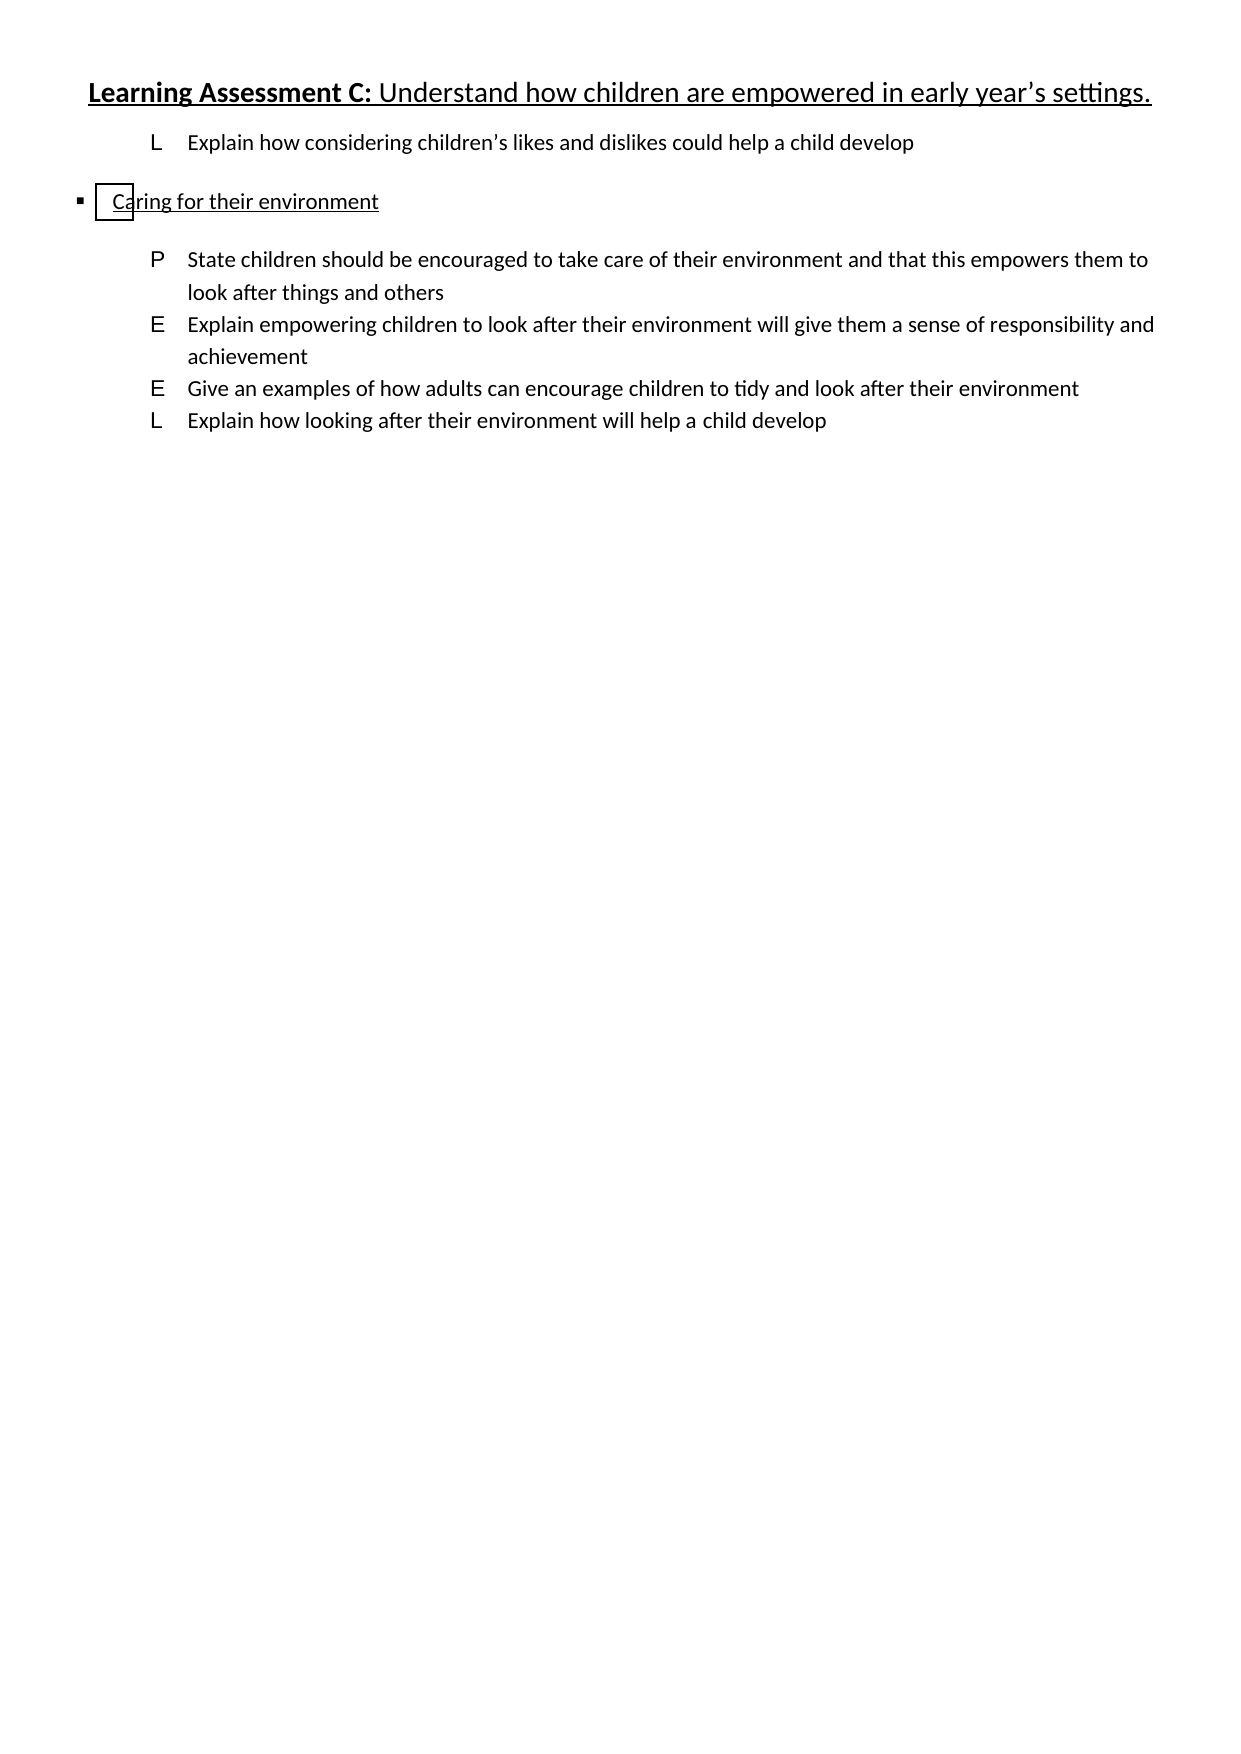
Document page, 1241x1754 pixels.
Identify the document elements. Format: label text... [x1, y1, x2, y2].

list Caring for their environment [134, 187, 1165, 215]
list Explain empowering children to look after their environment will give them a sense of responsibility and achievement [150, 310, 1165, 370]
list State children should be encouraged to take care of their environment and that this empowers them to look after things and others [150, 245, 1165, 306]
list Explain how considering children’s likes and dislikes could help a child develop [150, 128, 1165, 156]
list Explain how looking after their environment will help a child develop [150, 406, 1165, 434]
list Give an examples of how adults can encourage children to tidy and look after their environment [150, 374, 1165, 402]
